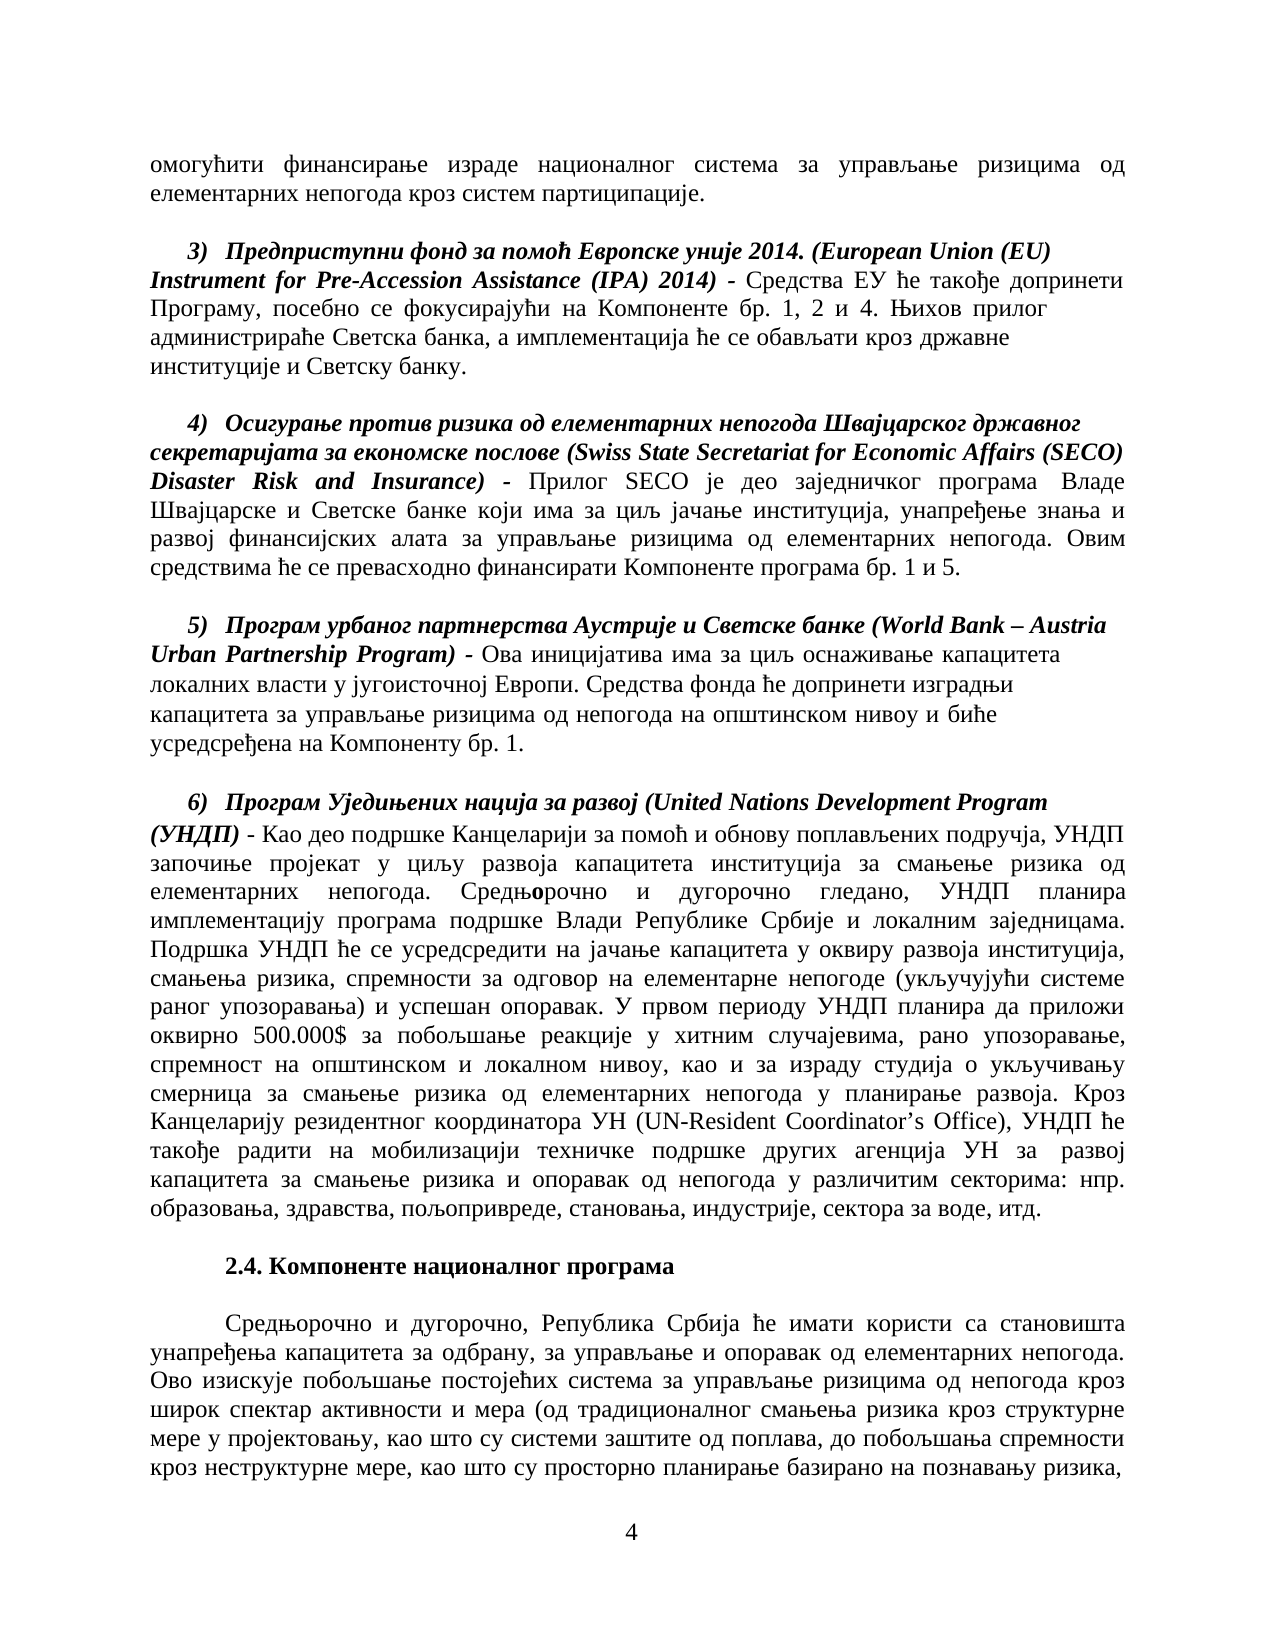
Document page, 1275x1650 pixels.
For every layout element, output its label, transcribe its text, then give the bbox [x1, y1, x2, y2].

text Средњорочно и дугорочно, Република Србија ће имати користи са становишта унапређења капацитета за одбрану, за управљање и опоравак од елементарних непогода. Ово изискује побољшање постојећих система за управљање ризицима од непогода кроз широк спектар активности и мера (од традиционалног смањења ризика кроз структурне мере у пројектовању, као што су системи заштите од поплава, до побољшања спремности кроз неструктурне мере, као што су просторно планирање базирано на познавању ризика, [150, 1308, 1126, 1480]
subtitle Програм Уједињених нација за развој (United Nations Development Program [187, 787, 1137, 815]
subtitle Компоненте националног програма [225, 1251, 1137, 1279]
text омогућити финансирање израде националног система за управљање ризицима од елементарних непогода кроз систем партиципације. [150, 149, 1125, 207]
list Програм урбаног партнерства Аустрије и Светске банке (World Bank – Austria Urban Partnership Program) - Ова иницијатива има за циљ оснаживање капацитета локалних власти у југоисточној Европи. Средства фонда ће допринети изградњи капацитета за управљање ризицима од непогода на општинском нивоу и биће усредсређена на Компоненту бр. 1. [150, 610, 1125, 757]
text секретаријата за економске послове (Swiss State Secretariat for Economic Affairs (SECO) Disaster Risk and Insurance) - Прилог SECO је део заједничког програма Владе Швајцарске и Светске банке који има за циљ јачање институција, унапређење знања и развој финансијских алата за управљање ризицима од елементарних непогода. Овим средствима ће се превасходно финансирати Компоненте програма бр. 1 и 5. [150, 437, 1126, 581]
text (УНДП) - Као део подршке Канцеларији за помоћ и обнову поплављених подручја, УНДП започиње пројекат у циљу развоја капацитета институција за смањење ризика од елементарних непогода. Средњорочно и дугорочно гледано, УНДП планира имплементацију програма подршке Влади Републике Србије и локалним заједницама. Подршка УНДП ће се усредсредити на јачање капацитета у оквиру развоја институција, смањења ризика, спремности за одговор на елементарне непогоде (укључујући системе раног упозоравања) и успешан опоравак. У првом периоду УНДП планира да приложи оквирно 500.000$ за побољшање реакције у хитним случајевима, рано упозоравање, спремност на општинском и локалном нивоу, као и за израду студија о укључивању смерница за смањење ризика од елементарних непогода у планирање развоја. Кроз Канцеларију резидентног координатора УН (UN-Resident Coordinator’s Office), УНДП ће такође радити на мобилизацији техничке подршке других агенција УН за развој капацитета за смањење ризика и опоравак од непогода у различитим секторима: нпр. образовања, здравства, пољопривреде, становања, индустрије, сектора за воде, итд. [150, 819, 1126, 1221]
list Предприступни фонд за помоћ Европске уније 2014. (European Union (EU) Instrument for Pre-Accession Assistance (IPA) 2014) - Средства ЕУ ће такође допринети Програму, посебно се фокусирајући на Компоненте бр. 1, 2 и 4. Њихов прилог администрираће Светска банка, а имплементација ће се обављати кроз државне институције и Светску банку. [150, 236, 1125, 380]
subtitle Осигурање против ризика од елементарних непогода Швајцарског државног [187, 408, 1137, 437]
